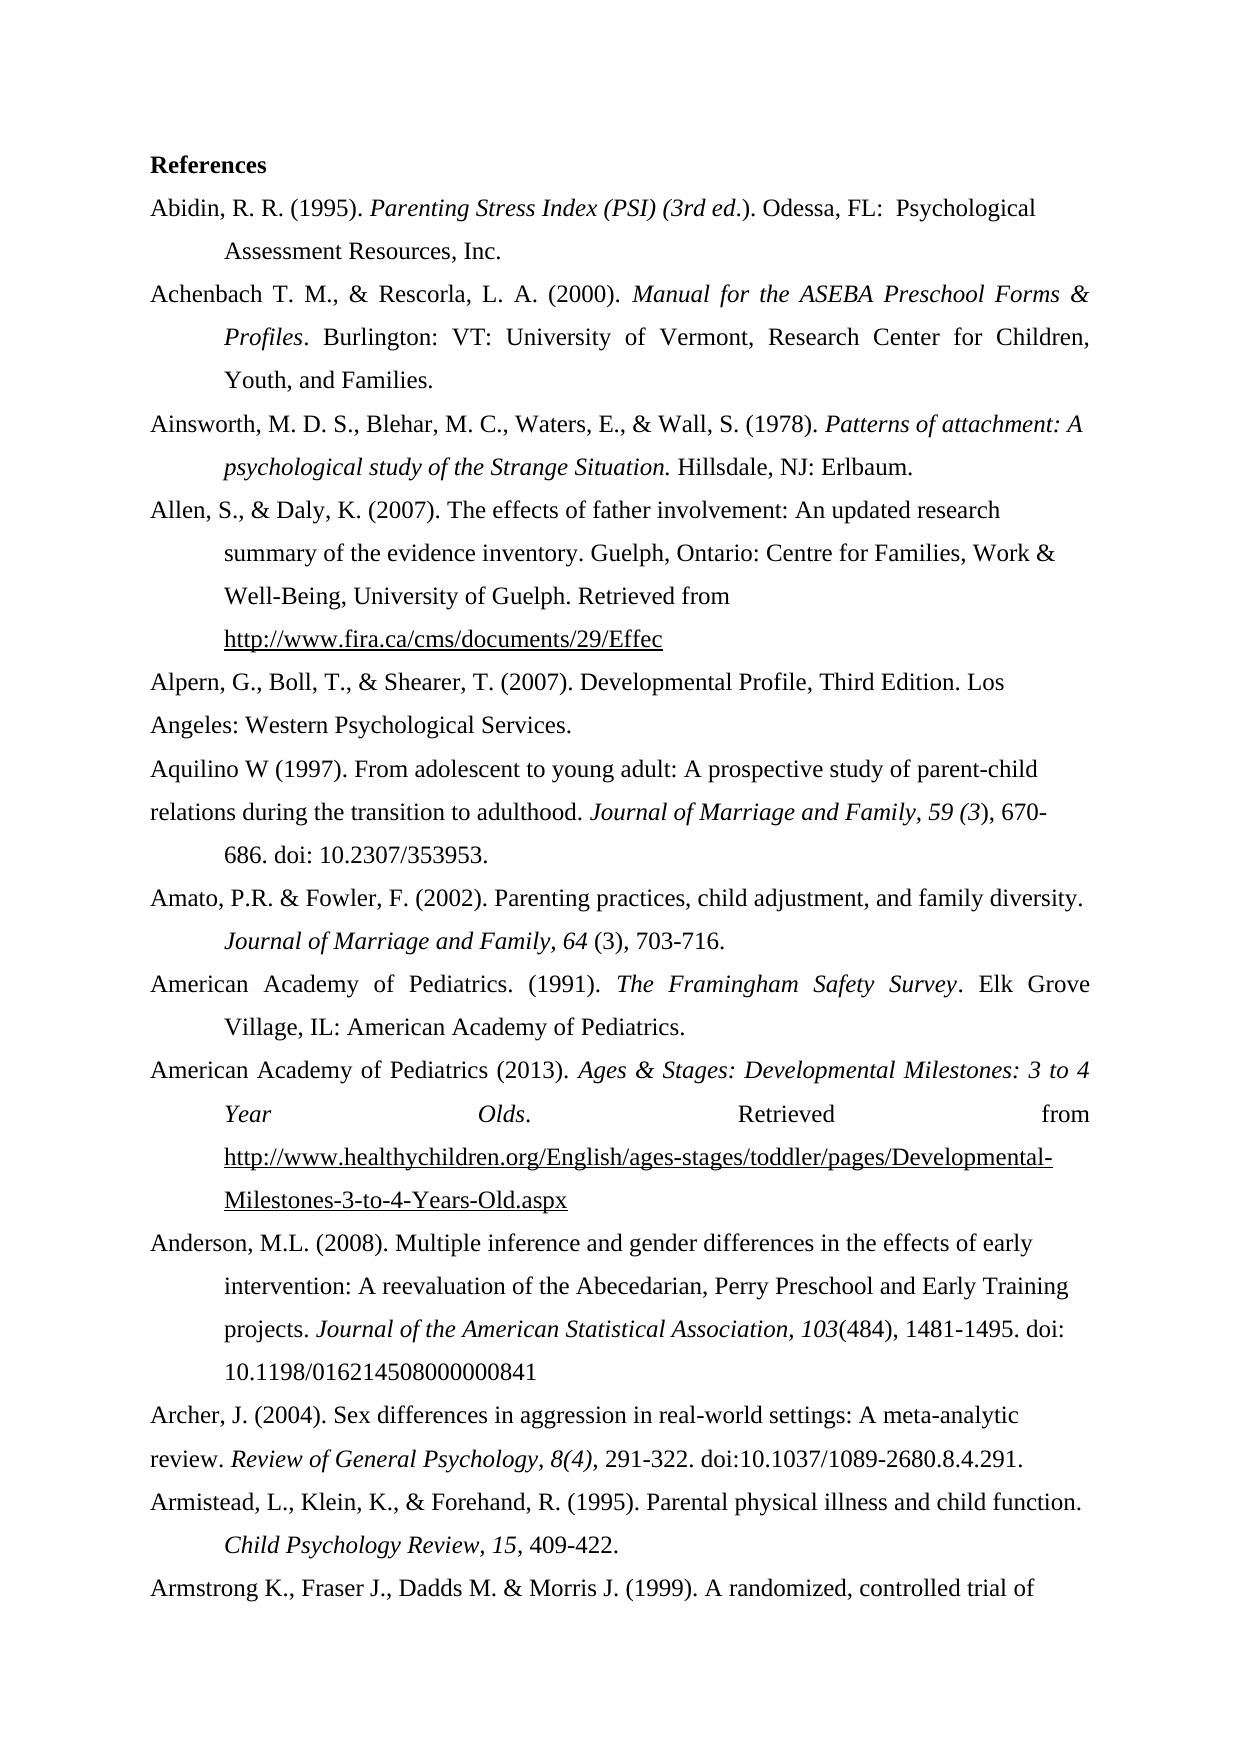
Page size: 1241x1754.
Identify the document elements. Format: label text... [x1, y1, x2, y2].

text Abidin, R. R. (1995). Parenting Stress Index (PSI) (3rd ed.). Odessa, FL: Psychological Assessment Resources, Inc. [150, 193, 1090, 265]
text American Academy of Pediatrics. (1991). The Framingham Safety Survey. Elk Grove Village, IL: American Academy of Pediatrics. [150, 969, 1090, 1041]
text relations during the transition to adulthood. Journal of Marriage and Family, 59 (3), 670-686. doi: 10.2307/353953. [150, 797, 1090, 869]
text Aquilino W (1997). From adolescent to young adult: A prospective study of parent-child [150, 754, 1090, 782]
text References [150, 150, 1090, 179]
text review. Review of General Psychology, 8(4), 291-322. doi:10.1037/1089-2680.8.4.291. [150, 1444, 1090, 1472]
text Ainsworth, M. D. S., Blehar, M. C., Waters, E., & Wall, S. (1978). Patterns of attachment: A psychological study of the Strange Situation. Hillsdale, NJ: Erlbaum. [150, 409, 1090, 481]
text Anderson, M.L. (2008). Multiple inference and gender differences in the effects of early intervention: A reevaluation of the Abecedarian, Perry Preschool and Early Training projects. Journal of the American Statistical Association, 103(484), 1481-1495. doi: 10.1198/016214508000000841 [150, 1228, 1090, 1386]
text Angeles: Western Psychological Services. [150, 711, 1090, 739]
text Allen, S., & Daly, K. (2007). The effects of father involvement: An updated research summary of the evidence inventory. Guelph, Ontario: Centre for Families, Work & Well-Being, University of Guelph. Retrieved from http://www.fira.ca/cms/documents/29/Effec [150, 495, 1090, 653]
text Alpern, G., Boll, T., & Shearer, T. (2007). Developmental Profile, Third Edition. Los [150, 667, 1090, 696]
text Archer, J. (2004). Sex differences in aggression in real-world settings: A meta-analytic [150, 1401, 1090, 1429]
text Achenbach T. M., & Rescorla, L. A. (2000). Manual for the ASEBA Preschool Forms & Profiles. Burlington: VT: University of Vermont, Research Center for Children, Youth, and Families. [150, 279, 1090, 394]
text Armstrong K., Fraser J., Dadds M. & Morris J. (1999). A randomized, controlled trial of [150, 1573, 1090, 1602]
text Amato, P.R. & Fowler, F. (2002). Parenting practices, child adjustment, and family diversity. Journal of Marriage and Family, 64 (3), 703-716. [150, 883, 1090, 955]
text Armistead, L., Klein, K., & Forehand, R. (1995). Parental physical illness and child function. Child Psychology Review, 15, 409-422. [150, 1487, 1090, 1559]
text American Academy of Pediatrics (2013). Ages & Stages: Developmental Milestones: 3 to 4 Year Olds. Retrieved from http://www.healthychildren.org/English/ages-stages/toddler/pages/Developmental-Milestones-3-to-4-Years-Old.aspx [150, 1056, 1090, 1214]
